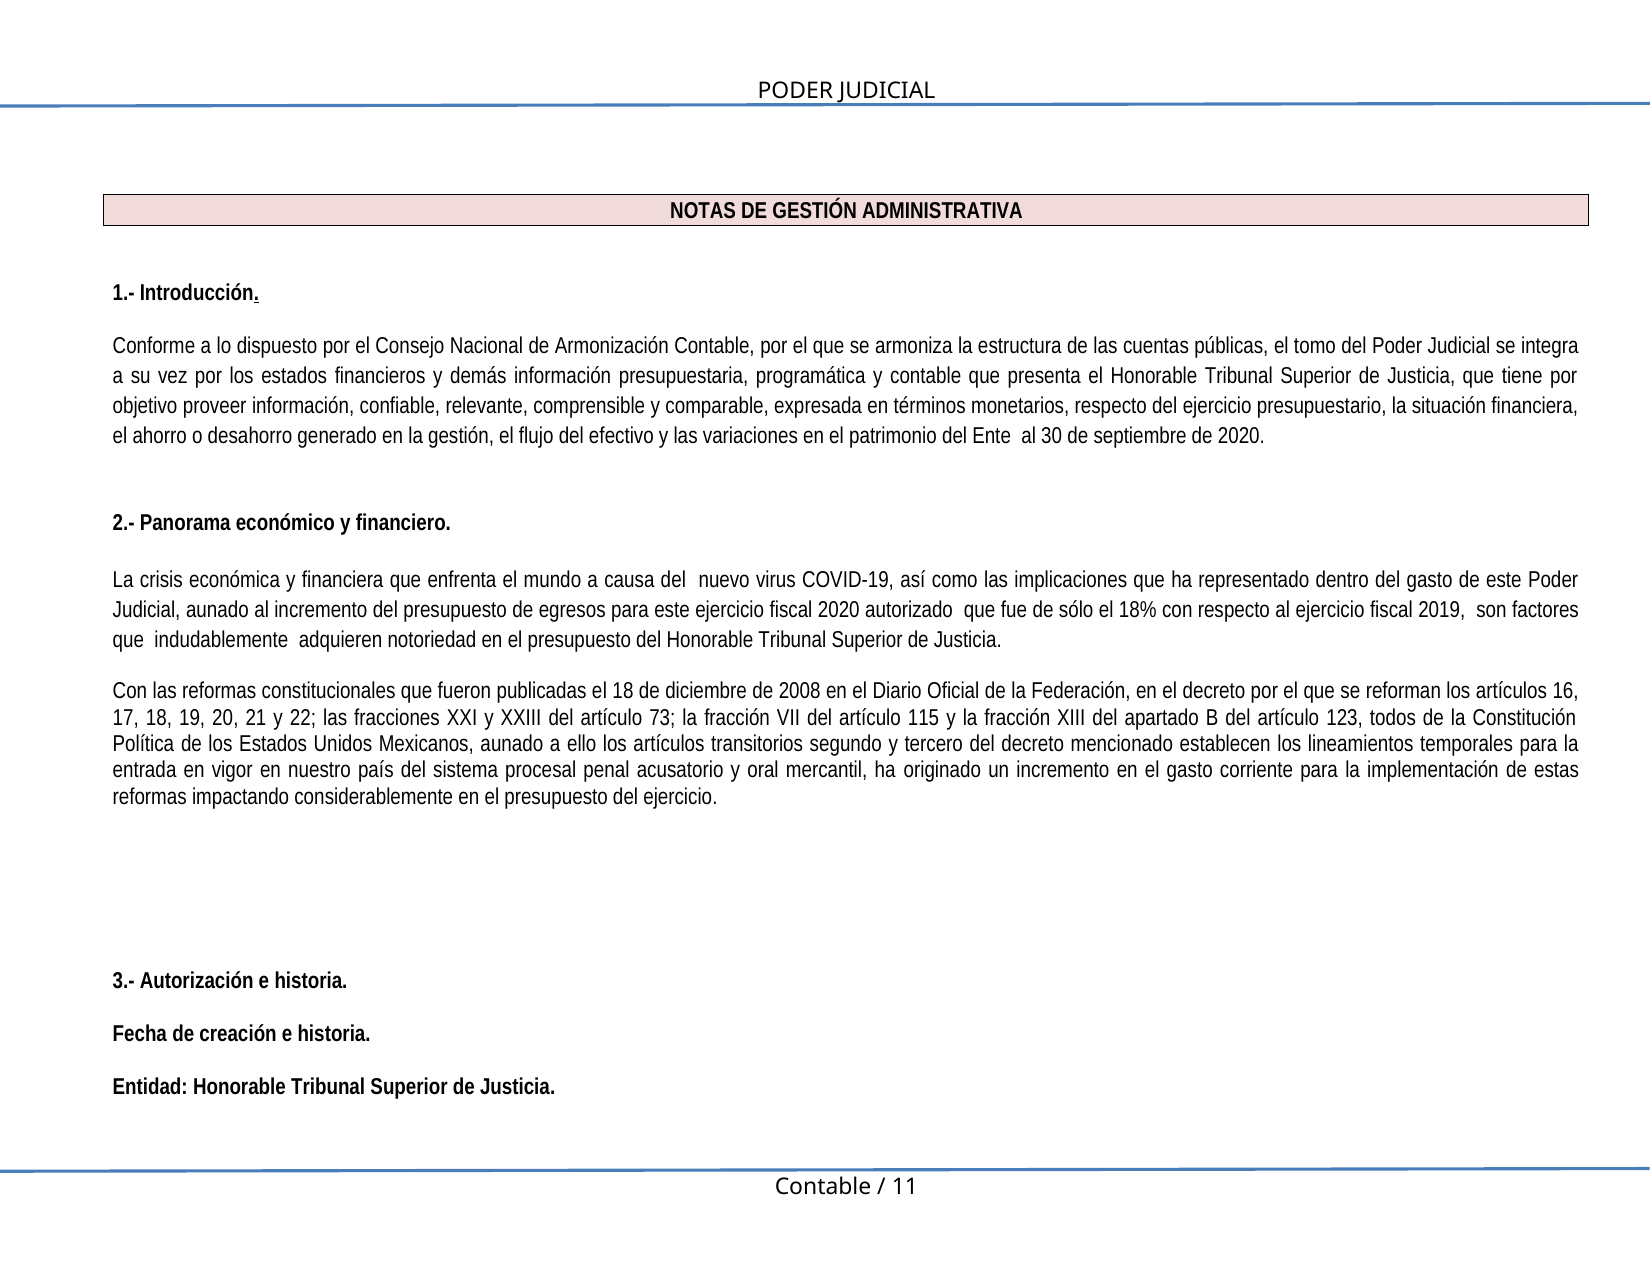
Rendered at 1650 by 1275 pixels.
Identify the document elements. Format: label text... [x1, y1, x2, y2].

text Fecha de creación e historia. [112, 1020, 1580, 1046]
text 3.- Autorización e historia. [112, 967, 1580, 993]
text Con las reformas constitucionales que fueron publicadas el 18 de diciembre de 2008 en el Diario Oficial de la Federación, en el decreto por el que se reforman los artículos 16, 17, 18, 19, 20, 21 y 22; las fracciones XXI y XXIII del artículo 73; la fracción VII del artículo 115 y la fracción XIII del apartado B del artículo 123, todos de la Constitución Política de los Estados Unidos Mexicanos, aunado a ello los artículos transitorios segundo y tercero del decreto mencionado establecen los lineamientos temporales para la entrada en vigor en nuestro país del sistema procesal penal acusatorio y oral mercantil, ha originado un incremento en el gasto corriente para la implementación de estas reformas impactando considerablemente en el presupuesto del ejercicio. [112, 677, 1580, 809]
text 1.- Introducción. [112, 279, 1580, 306]
list La crisis económica y financiera que enfrenta el mundo a causa del nuevo virus COVID-19, así como las implicaciones que ha representado dentro del gasto de este Poder Judicial, aunado al incremento del presupuesto de egresos para este ejercicio fiscal 2020 autorizado que fue de sólo el 18% con respecto al ejercicio fiscal 2019, son factores que indudablemente adquieren notoriedad en el presupuesto del Honorable Tribunal Superior de Justicia. [112, 566, 1580, 653]
text NOTAS DE GESTIÓN ADMINISTRATIVA [104, 195, 1588, 225]
text 2.- Panorama económico y financiero. [112, 509, 1580, 536]
text Conforme a lo dispuesto por el Consejo Nacional de Armonización Contable, por el que se armoniza la estructura de las cuentas públicas, el tomo del Poder Judicial se integra a su vez por los estados financieros y demás información presupuestaria, programática y contable que presenta el Honorable Tribunal Superior de Justicia, que tiene por objetivo proveer información, confiable, relevante, comprensible y comparable, expresada en términos monetarios, respecto del ejercicio presupuestario, la situación financiera, el ahorro o desahorro generado en la gestión, el flujo del efectivo y las variaciones en el patrimonio del Ente al 30 de septiembre de 2020. [112, 332, 1580, 449]
text Entidad: Honorable Tribunal Superior de Justicia. [112, 1073, 1580, 1099]
